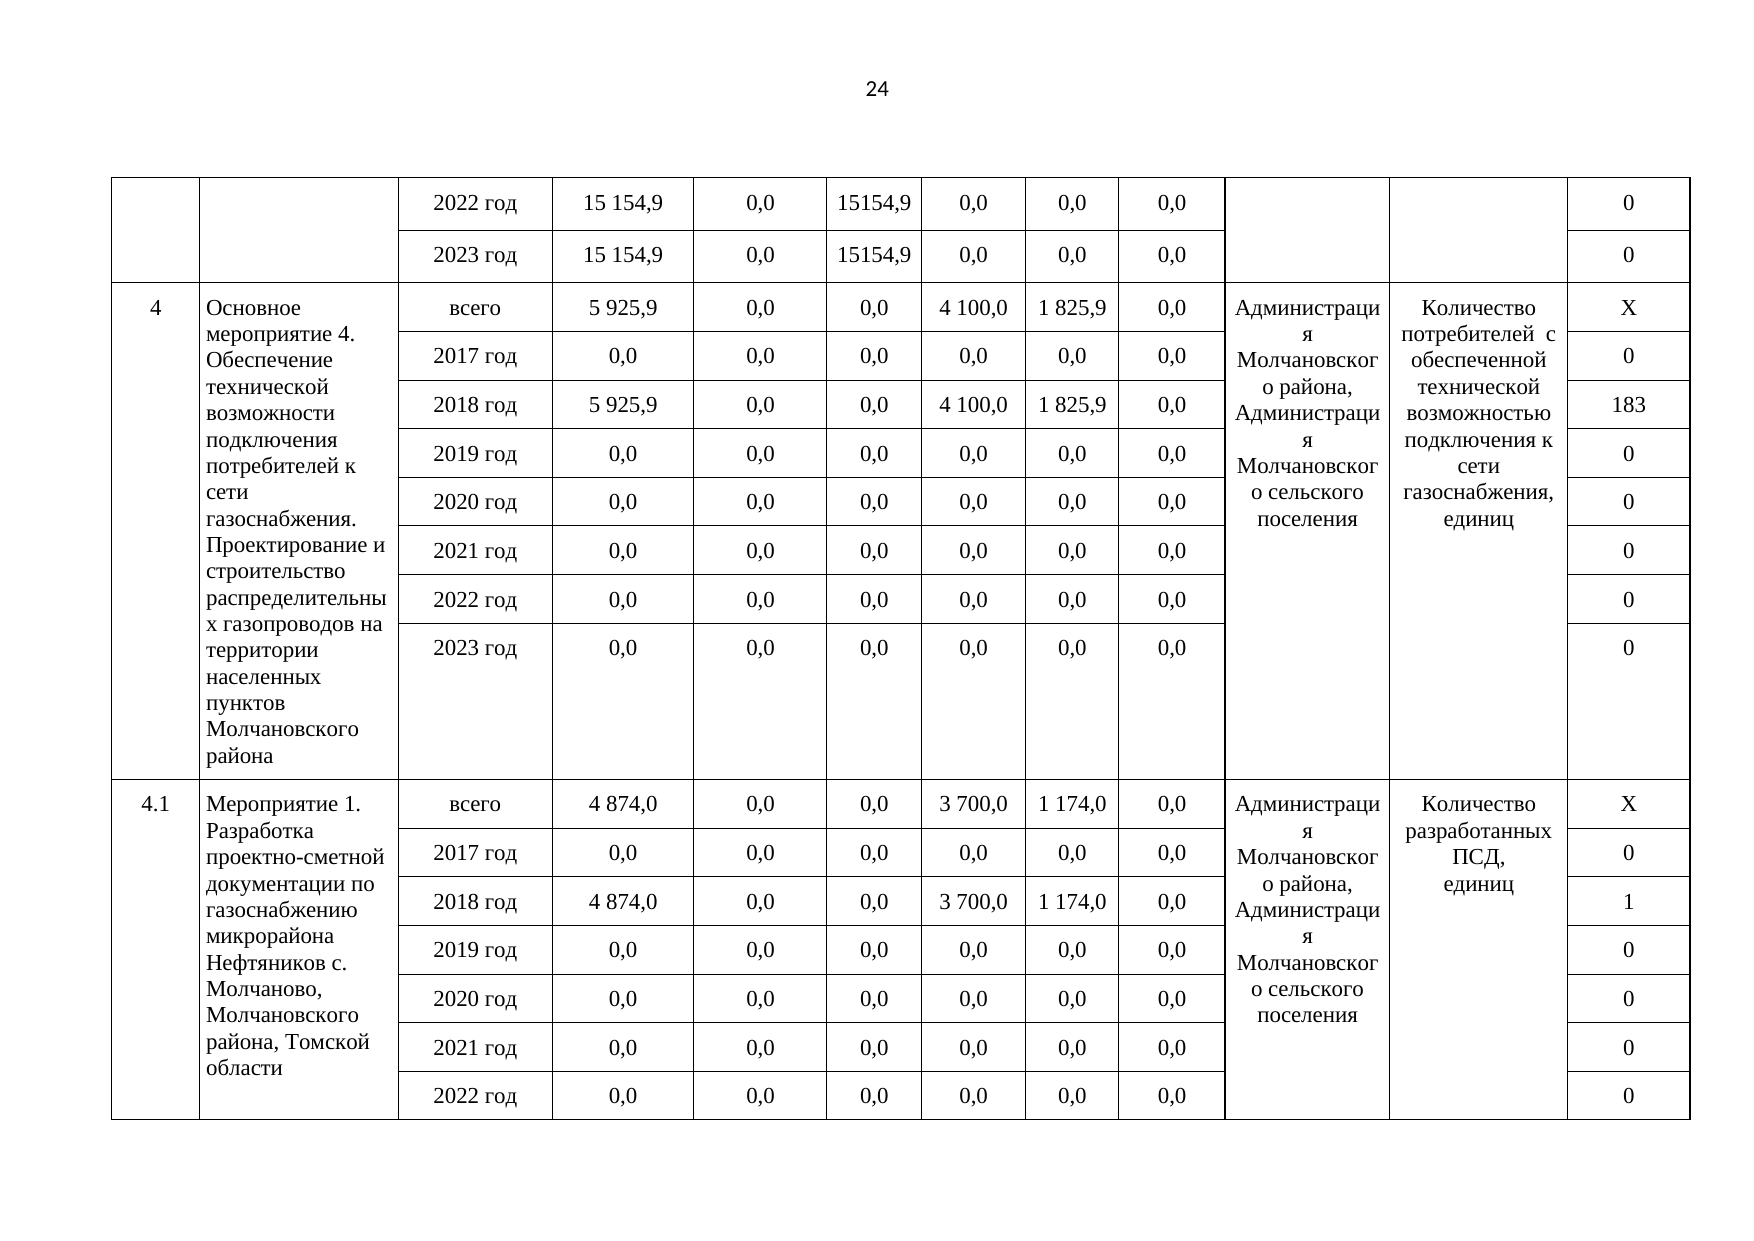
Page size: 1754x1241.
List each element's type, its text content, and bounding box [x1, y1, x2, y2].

table_cell 4 100,0 [922, 283, 1025, 331]
table_cell 0,0 [694, 178, 826, 230]
table_cell 0,0 [1119, 780, 1224, 827]
table_cell 2019 год [399, 926, 552, 973]
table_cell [1226, 780, 1389, 1119]
table_cell 0,0 [922, 178, 1025, 230]
table_cell 0,0 [827, 780, 921, 827]
table_cell 4 874,0 [553, 780, 693, 827]
table_cell 3 700,0 [922, 780, 1025, 827]
table_cell 0,0 [827, 526, 921, 574]
table_cell 0,0 [1119, 381, 1224, 428]
table_cell 0,0 [553, 926, 693, 973]
table_cell 0,0 [922, 231, 1025, 282]
table_cell 0 [1568, 231, 1689, 282]
table_cell 0,0 [1026, 829, 1118, 876]
table_cell 0,0 [922, 926, 1025, 973]
table_cell 0 [1568, 575, 1689, 623]
table_cell 0,0 [694, 624, 826, 779]
table_cell 2021 год [399, 1023, 552, 1071]
table_cell 0,0 [1026, 575, 1118, 623]
table_cell 0,0 [922, 429, 1025, 477]
table_cell 0,0 [553, 332, 693, 379]
table_cell 0,0 [694, 429, 826, 477]
table_cell 0,0 [827, 877, 921, 925]
table_cell 0,0 [694, 877, 826, 925]
table_cell 0,0 [553, 526, 693, 574]
table_cell 0,0 [827, 1072, 921, 1119]
table_cell 15154,9 [827, 178, 921, 230]
table_cell 0,0 [827, 332, 921, 379]
table_cell 2018 год [399, 381, 552, 428]
table_cell 0,0 [922, 975, 1025, 1022]
table_cell 0,0 [694, 926, 826, 973]
table_cell 0,0 [1026, 975, 1118, 1022]
table_cell 2017 год [399, 829, 552, 876]
table_cell 0,0 [694, 829, 826, 876]
table_cell 0 [1568, 178, 1689, 230]
table_cell 1 174,0 [1026, 780, 1118, 827]
table_cell 4 100,0 [922, 381, 1025, 428]
table_cell 2019 год [399, 429, 552, 477]
table_cell 0,0 [1026, 178, 1118, 230]
table_cell 2023 год [399, 231, 552, 282]
table_cell 0,0 [1026, 1072, 1118, 1119]
table_cell 0,0 [553, 1023, 693, 1071]
table_cell 0 [1568, 478, 1689, 525]
table_cell Мероприятие 1. Разработка проектно-сметной документации по газоснабжению микрорайона Нефтяников с. Молчаново, Молчановского района, Томской области [200, 780, 398, 1119]
table_cell всего [399, 283, 552, 331]
table_cell 0,0 [1119, 283, 1224, 331]
table_cell 0,0 [1119, 178, 1224, 230]
table_cell 0,0 [1119, 829, 1224, 876]
table_cell 1 825,9 [1026, 381, 1118, 428]
table_cell 0 [1568, 1072, 1689, 1119]
table_cell 0,0 [553, 975, 693, 1022]
table_cell 2022 год [399, 178, 552, 230]
table_cell 0,0 [1119, 478, 1224, 525]
table_cell 0,0 [922, 526, 1025, 574]
table_cell 0,0 [553, 429, 693, 477]
table_cell 0,0 [827, 429, 921, 477]
table_cell 0 [1568, 429, 1689, 477]
table_cell 4 874,0 [553, 877, 693, 925]
table_cell 0,0 [1119, 877, 1224, 925]
table_cell 0,0 [1119, 926, 1224, 973]
table_cell 2022 год [399, 575, 552, 623]
table_cell Х [1568, 780, 1689, 827]
table_cell 0,0 [827, 381, 921, 428]
table_cell 0,0 [922, 332, 1025, 379]
table_cell 2018 год [399, 877, 552, 925]
table_cell 0,0 [827, 283, 921, 331]
table_cell 0,0 [1119, 1072, 1224, 1119]
table_cell 0,0 [922, 1023, 1025, 1071]
table_cell 0,0 [1119, 624, 1224, 779]
table_cell 0,0 [922, 478, 1025, 525]
table_cell 0,0 [922, 624, 1025, 779]
table_cell 15154,9 [827, 231, 921, 282]
table_cell 0,0 [694, 975, 826, 1022]
table_cell 4 [112, 283, 199, 779]
table_cell 0 [1568, 624, 1689, 779]
table_cell 183 [1568, 381, 1689, 428]
table_cell 3 700,0 [922, 877, 1025, 925]
table_cell 0,0 [1119, 231, 1224, 282]
table_cell 2023 год [399, 624, 552, 779]
table_cell 0 [1568, 1023, 1689, 1071]
table_cell 1 825,9 [1026, 283, 1118, 331]
table_cell 0,0 [922, 829, 1025, 876]
table_cell 0,0 [1026, 231, 1118, 282]
table_cell 0,0 [827, 478, 921, 525]
table_cell 0,0 [694, 1023, 826, 1071]
table_cell 0,0 [1026, 926, 1118, 973]
table_cell 2021 год [399, 526, 552, 574]
table_cell 0,0 [1119, 526, 1224, 574]
table_cell 0,0 [827, 624, 921, 779]
table_cell 0,0 [827, 1023, 921, 1071]
table_cell 5 925,9 [553, 381, 693, 428]
table_cell 0,0 [1119, 1023, 1224, 1071]
table_cell 15 154,9 [553, 231, 693, 282]
table_cell 0,0 [694, 526, 826, 574]
table_cell 0 [1568, 975, 1689, 1022]
table_cell 1 [1568, 877, 1689, 925]
table_cell 0,0 [827, 575, 921, 623]
table_cell 0,0 [553, 1072, 693, 1119]
table_cell 2020 год [399, 975, 552, 1022]
table_cell 0,0 [1119, 429, 1224, 477]
table_cell 0,0 [553, 829, 693, 876]
table_cell 0 [1568, 829, 1689, 876]
table_cell всего [399, 780, 552, 827]
table_cell 2017 год [399, 332, 552, 379]
table_cell Администрация Молчановского района, Администрация Молчановского сельского поселения [1226, 283, 1389, 779]
table_cell 0 [1568, 526, 1689, 574]
table_cell 0,0 [1026, 1023, 1118, 1071]
table_cell 0,0 [694, 381, 826, 428]
table_cell 0,0 [1026, 332, 1118, 379]
table_cell 1 174,0 [1026, 877, 1118, 925]
table_cell 0,0 [1026, 526, 1118, 574]
table_cell 0,0 [827, 975, 921, 1022]
table_cell 0,0 [827, 829, 921, 876]
table_cell 2020 год [399, 478, 552, 525]
table_cell 0,0 [1119, 975, 1224, 1022]
table_cell 0,0 [694, 332, 826, 379]
table_cell 4.1 [112, 780, 199, 1119]
table_cell 15 154,9 [553, 178, 693, 230]
table_cell 5 925,9 [553, 283, 693, 331]
table_cell 0 [1568, 332, 1689, 379]
table_cell 0,0 [922, 575, 1025, 623]
table_cell 0,0 [694, 575, 826, 623]
table_cell 2022 год [399, 1072, 552, 1119]
table_cell Количество разработанных ПСД, единиц [1390, 780, 1567, 1119]
table_cell 0 [1568, 926, 1689, 973]
table_cell Основное мероприятие 4. Обеспечение технической возможности подключения потребителей к сети газоснабжения. Проектирование и строительство распределительных газопроводов на территории населенных пунктов Молчановского района [200, 283, 398, 779]
table_cell 0,0 [694, 231, 826, 282]
table_cell Х [1568, 283, 1689, 331]
table_cell 0,0 [1119, 575, 1224, 623]
table_cell 0,0 [553, 575, 693, 623]
table_cell 0,0 [553, 624, 693, 779]
table_cell 0,0 [1026, 478, 1118, 525]
table_cell Количество потребителей с обеспеченной технической возможностью подключения к сети газоснабжения, единиц [1390, 283, 1567, 779]
table_cell 0,0 [553, 478, 693, 525]
table_cell 0,0 [694, 780, 826, 827]
table_cell 0,0 [827, 926, 921, 973]
table_cell 0,0 [1119, 332, 1224, 379]
table_cell 0,0 [694, 1072, 826, 1119]
table_cell 0,0 [694, 283, 826, 331]
table_cell 0,0 [1026, 624, 1118, 779]
table_cell 0,0 [1026, 429, 1118, 477]
table_cell 0,0 [922, 1072, 1025, 1119]
table_cell 0,0 [694, 478, 826, 525]
